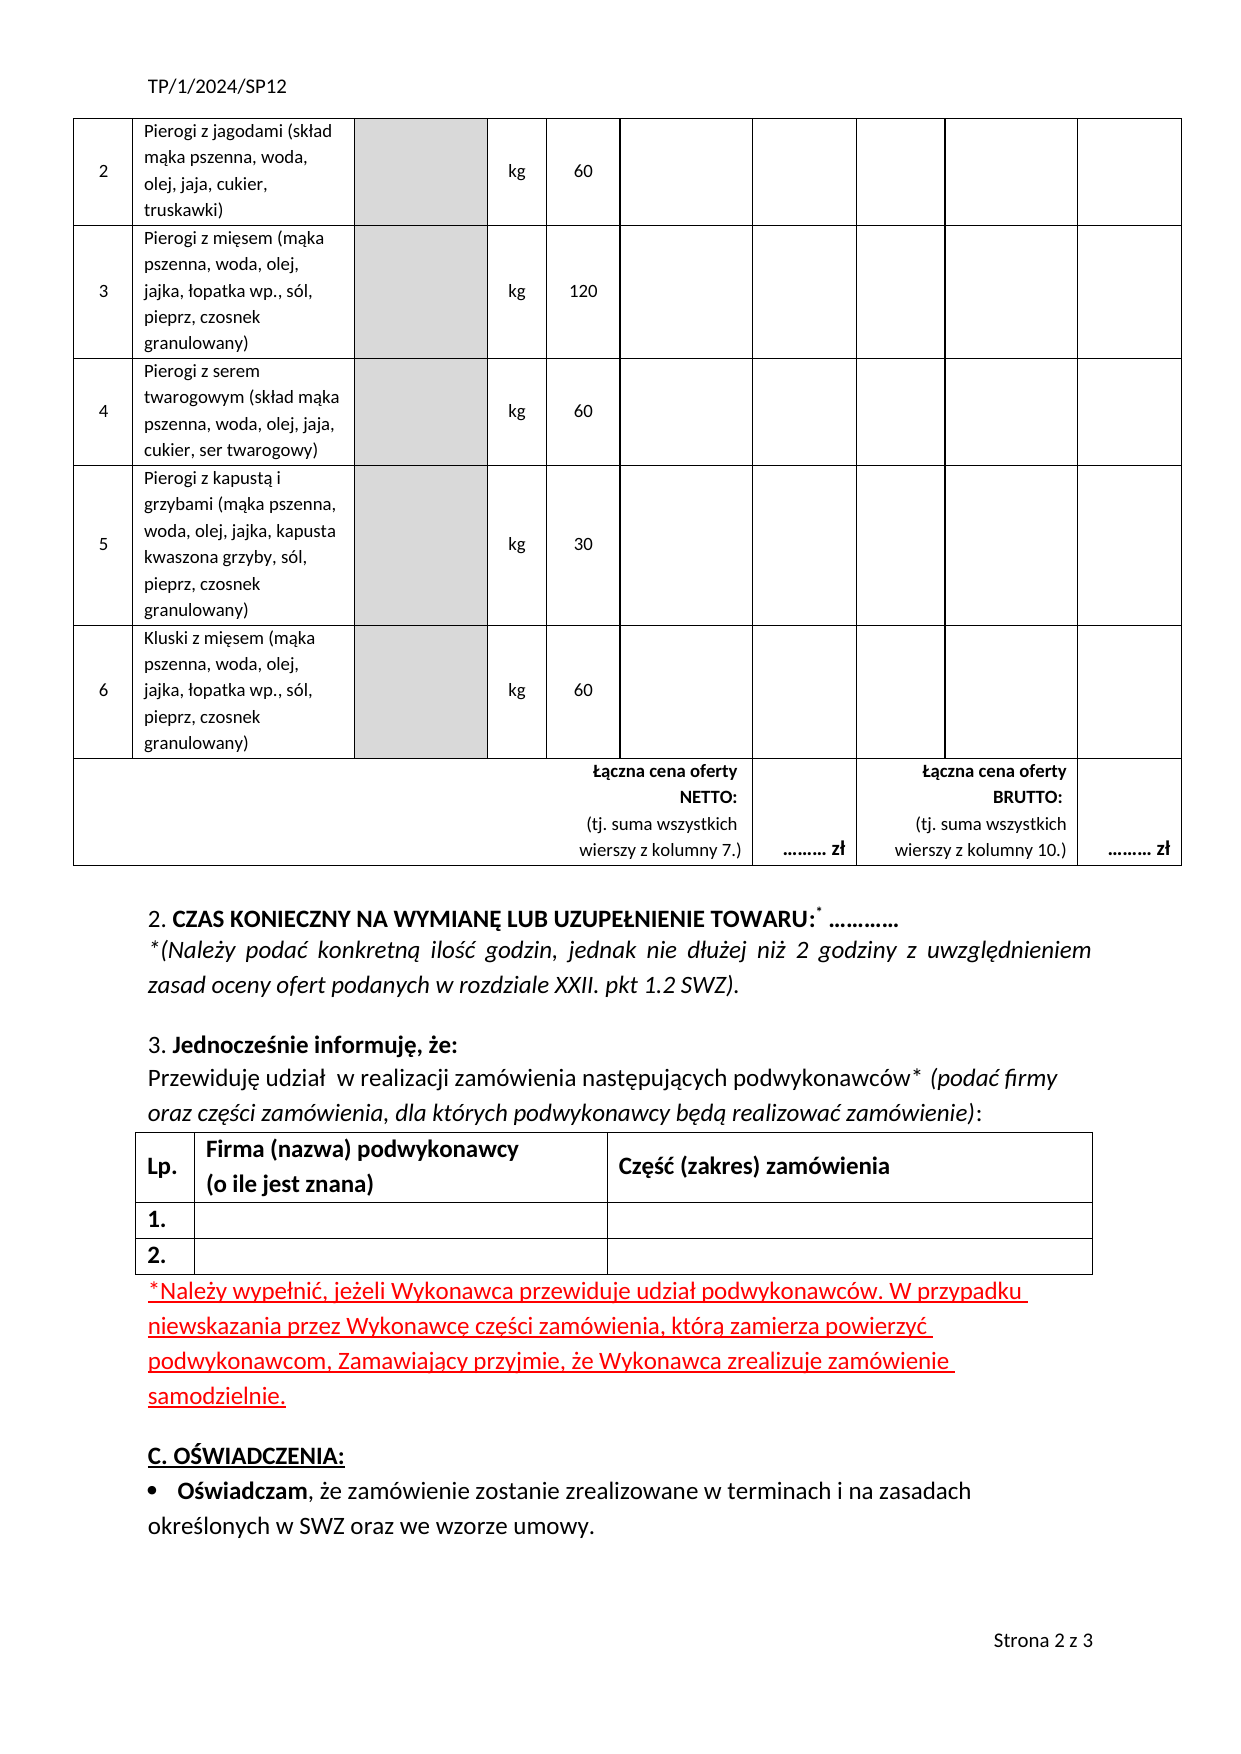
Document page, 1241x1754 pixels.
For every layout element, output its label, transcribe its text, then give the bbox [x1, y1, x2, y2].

table_cell 120 [547, 226, 619, 358]
text *(Należy podać konkretną ilość godzin, jednak nie dłużej niż 2 godziny z uwzględnieniem zasad oceny ofert podanych w rozdziale XXII. pkt 1.2 SWZ). [148, 934, 1093, 999]
table_cell [753, 626, 856, 758]
text 2. Czas konieczny na wymianę lub uzupełnienie towaru:* ………… [148, 903, 1093, 934]
table_cell kg [488, 626, 546, 758]
table_cell [621, 626, 752, 758]
table_cell [1078, 119, 1181, 225]
table_cell [753, 119, 856, 225]
text Przewiduję udział w realizacji zamówienia następujących podwykonawców* (podać firmy oraz części zamówienia, dla których podwykonawcy będą realizować zamówienie): [148, 1062, 1093, 1127]
list Oświadczam, że zamówienie zostanie zrealizowane w terminach i na zasadach określonych w SWZ oraz we wzorze umowy. [148, 1475, 1093, 1541]
table_cell [1078, 626, 1181, 758]
table_cell 5 [74, 466, 132, 625]
table_cell [857, 119, 944, 225]
table_cell 60 [547, 119, 619, 225]
table_cell ……… zł [1078, 759, 1181, 865]
table_cell 4 [74, 359, 132, 465]
table_cell [753, 466, 856, 625]
table_cell [195, 1203, 607, 1238]
table_cell Pierogi z mięsem (mąka pszenna, woda, olej, jajka, łopatka wp., sól, pieprz, czosnek granulowany) [133, 226, 354, 358]
table_cell [1078, 226, 1181, 358]
table_cell [857, 466, 944, 625]
table_cell Pierogi z jagodami (skład mąka pszenna, woda, olej, jaja, cukier, truskawki) [133, 119, 354, 225]
table_cell [621, 226, 752, 358]
table_cell Kluski z mięsem (mąka pszenna, woda, olej, jajka, łopatka wp., sól, pieprz, czosnek granulowany) [133, 626, 354, 758]
table_cell kg [488, 359, 546, 465]
table_cell 2. [136, 1239, 194, 1274]
table_cell [857, 359, 944, 465]
table_cell [621, 119, 752, 225]
table_cell [355, 626, 487, 758]
text C. OŚWIADCZENIA: [148, 1440, 1093, 1471]
table_cell [753, 359, 856, 465]
table_cell [608, 1239, 1092, 1274]
table_cell [355, 226, 487, 358]
table_cell Pierogi z kapustą i grzybami (mąka pszenna, woda, olej, jajka, kapusta kwaszona grzyby, sól, pieprz, czosnek granulowany) [133, 466, 354, 625]
table_cell [946, 226, 1077, 358]
table_cell 2 [74, 119, 132, 225]
table_cell [621, 359, 752, 465]
text 3. Jednocześnie informuję, że: [148, 1029, 1093, 1059]
table_cell 3 [74, 226, 132, 358]
table_header Część (zakres) zamówienia [608, 1133, 1092, 1202]
table_cell [621, 466, 752, 625]
table_cell Łączna cena oferty NETTO: (tj. suma wszystkich wierszy z kolumny 7.) [74, 759, 752, 865]
table_cell [355, 359, 487, 465]
table_cell [1078, 359, 1181, 465]
table_cell [946, 626, 1077, 758]
table_cell [946, 119, 1077, 225]
table_header Lp. [136, 1133, 194, 1202]
table_cell 60 [547, 626, 619, 758]
table_cell ……… zł [753, 759, 856, 865]
table_cell 6 [74, 626, 132, 758]
table_cell [355, 119, 487, 225]
table_cell [355, 466, 487, 625]
table_cell [946, 359, 1077, 465]
table_cell kg [488, 119, 546, 225]
table_cell kg [488, 226, 546, 358]
table_cell [857, 626, 944, 758]
table_cell [946, 466, 1077, 625]
table_cell 30 [547, 466, 619, 625]
table_cell Pierogi z serem twarogowym (skład mąka pszenna, woda, olej, jaja, cukier, ser twarogowy) [133, 359, 354, 465]
table_cell 60 [547, 359, 619, 465]
table_cell Łączna cena oferty BRUTTO: (tj. suma wszystkich wierszy z kolumny 10.) [857, 759, 1077, 865]
table_cell [1078, 466, 1181, 625]
table_cell [753, 226, 856, 358]
table_cell 1. [136, 1203, 194, 1238]
table_cell kg [488, 466, 546, 625]
table_header Firma (nazwa) podwykonawcy (o ile jest znana) [195, 1133, 607, 1202]
text *Należy wypełnić, jeżeli Wykonawca przewiduje udział podwykonawców. W przypadku niewskazania przez Wykonawcę części zamówienia, którą zamierza powierzyć podwykonawcom, Zamawiający przyjmie, że Wykonawca zrealizuje zamówienie samodzielnie. [148, 1275, 1093, 1411]
table_cell [608, 1203, 1092, 1238]
table_cell [195, 1239, 607, 1274]
table_cell [857, 226, 944, 358]
